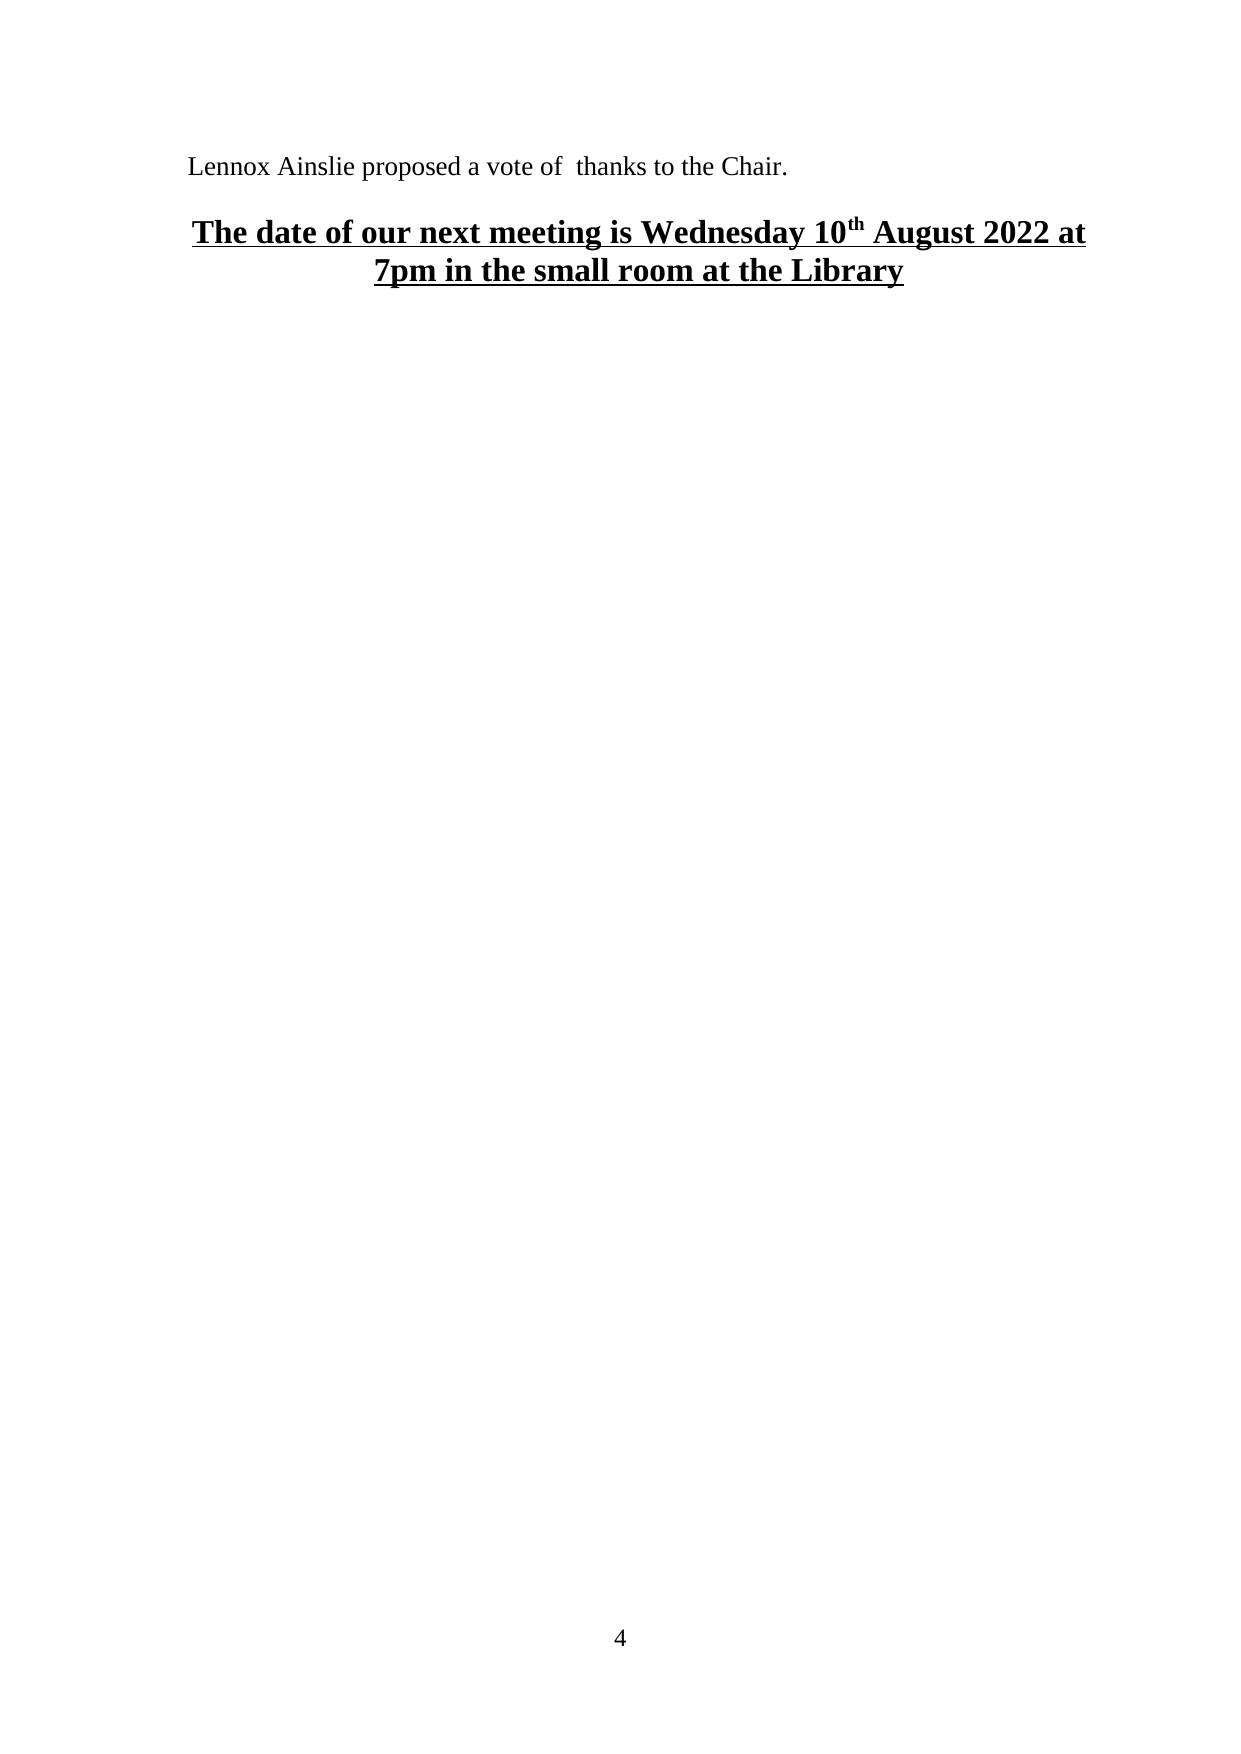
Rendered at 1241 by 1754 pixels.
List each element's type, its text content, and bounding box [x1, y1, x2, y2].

text The date of our next meeting is Wednesday 10th August 2022 at 7pm in the small room at the Library [187, 212, 1090, 289]
list Lennox Ainslie proposed a vote of thanks to the Chair. [187, 150, 1090, 181]
